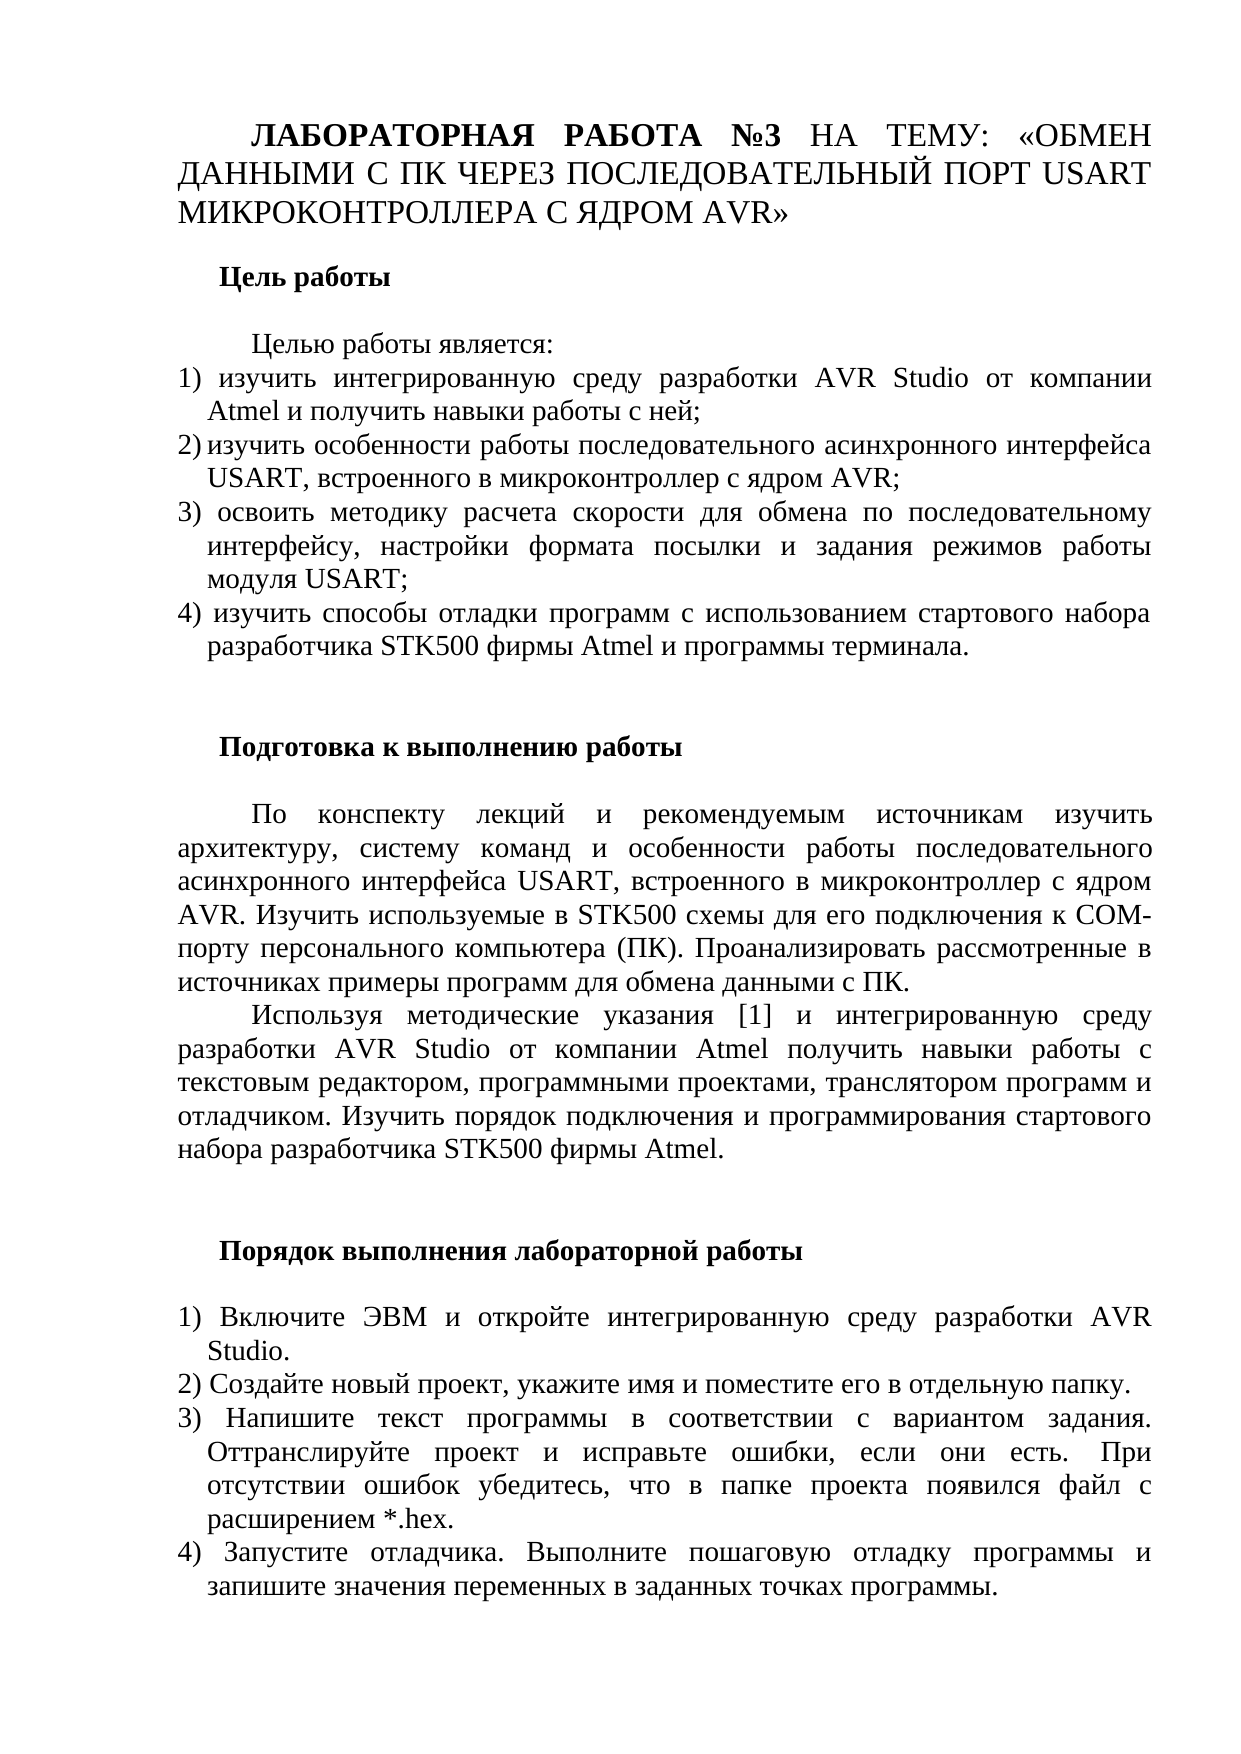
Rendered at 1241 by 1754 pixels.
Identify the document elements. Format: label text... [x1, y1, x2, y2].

text По конспекту лекций и рекомендуемым источникам изучить архитектуру, систему команд и особенности работы последовательного асинхронного интерфейса USART, встроенного в микроконтроллер с ядром AVR. Изучить используемые в STK500 схемы для его подключения к COM- порту персонального компьютера (ПК). Проанализировать рассмотренные в источниках примеры программ для обмена данными с ПК. [177, 796, 1153, 997]
list Напишите текст программы в соответствии с вариантом задания. Оттранслируйте проект и исправьте ошибки, если они есть. При отсутствии ошибок убедитесь, что в папке проекта появился файл с расширением *.hex. [177, 1400, 1152, 1534]
list освоить методику расчета скорости для обмена по последовательному интерфейсу, настройки формата посылки и задания режимов работы модуля USART; [177, 494, 1152, 595]
list изучить интегрированную среду разработки AVR Studio от компании Atmel и получить навыки работы с ней; [177, 360, 1152, 427]
list Создайте новый проект, укажите имя и поместите его в отдельную папку. [177, 1367, 1232, 1400]
list Запустите отладчика. Выполните пошаговую отладку программы и запишите значения переменных в заданных точках программы. [177, 1534, 1151, 1601]
list Включите ЭВМ и откройте интегрированную среду разработки AVR Studio. [177, 1299, 1152, 1366]
subtitle Цель работы [219, 259, 1232, 293]
list изучить особенности работы последовательного асинхронного интерфейса USART, встроенного в микроконтроллер с ядром AVR; [177, 427, 1151, 494]
subtitle Порядок выполнения лабораторной работы [219, 1233, 1232, 1266]
text Используя методические указания [1] и интегрированную среду разработки AVR Studio от компании Atmel получить навыки работы с текстовым редактором, программными проектами, транслятором программ и отладчиком. Изучить порядок подключения и программирования стартового набора разработчика STK500 фирмы Atmel. [177, 997, 1152, 1165]
text Целью работы является: [251, 326, 1232, 360]
subtitle Подготовка к выполнению работы [219, 729, 1232, 763]
text ЛАБОРАТОРНАЯ РАБОТА №3 НА ТЕМУ: «ОБМЕН ДАННЫМИ С ПК ЧЕРЕЗ ПОСЛЕДОВАТЕЛЬНЫЙ ПОРТ USART МИКРОКОНТРОЛЛЕРА С ЯДРОМ AVR» [177, 115, 1152, 230]
list изучить способы отладки программ с использованием стартового набора разработчика STK500 фирмы Atmel и программы терминала. [177, 595, 1151, 662]
